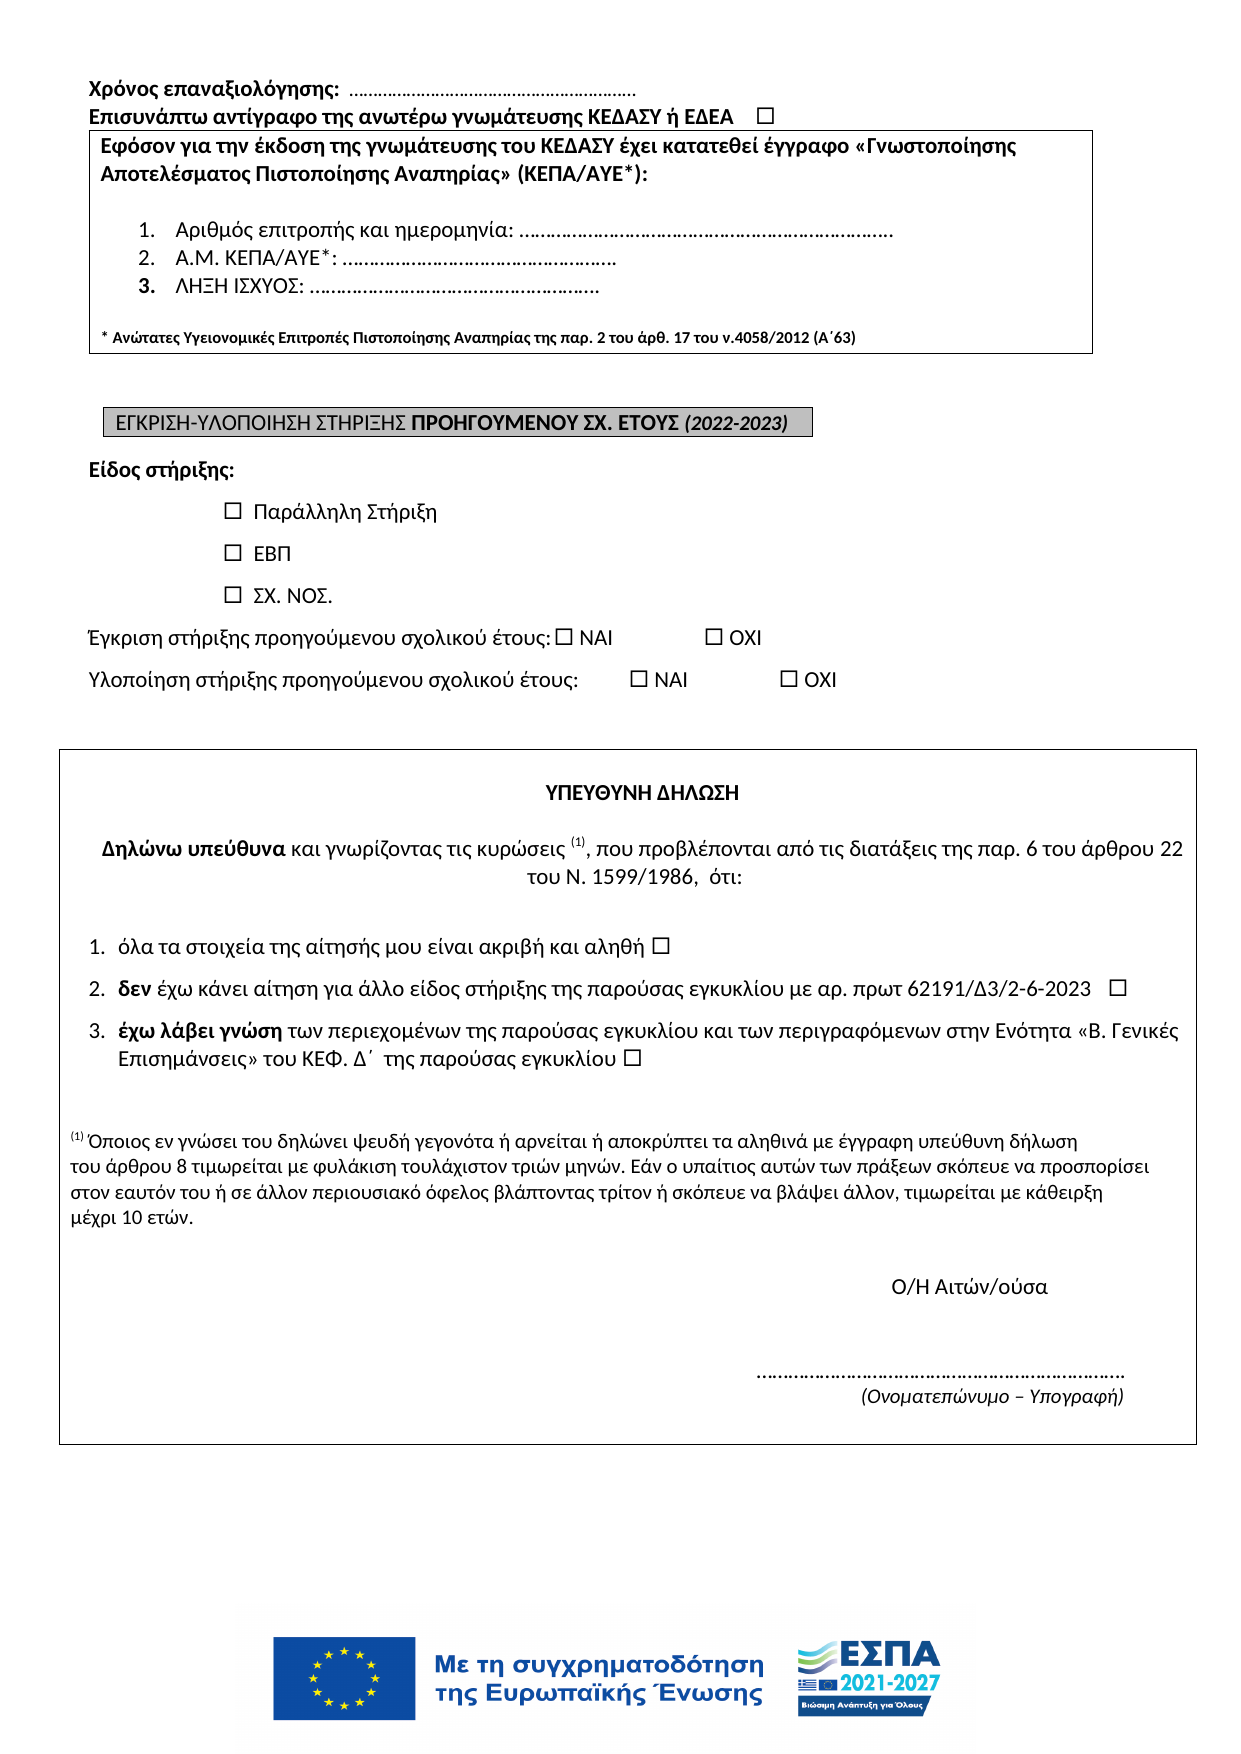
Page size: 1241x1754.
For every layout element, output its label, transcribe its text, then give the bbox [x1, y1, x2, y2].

table_header ΥΠΕΥΘΥΝΗ ΔΗΛΩΣΗ Δηλώνω υπεύθυνα και γνωρίζοντας τις κυρώσεις (1), που προβλέπονται από τις διατάξεις της παρ. 6 του άρθρου 22 του Ν. 1599/1986, ότι: όλα τα στοιχεία της αίτησής μου είναι ακριβή και αληθή δεν έχω κάνει αίτηση για άλλο είδος στήριξης της παρούσας εγκυκλίου με αρ. πρωτ 62191/Δ3/2-6-2023 έχω λάβει γνώση των περιεχομένων της παρούσας εγκυκλίου και των περιγραφόμενων στην Ενότητα «Β. Γενικές Επισημάνσεις» του ΚΕΦ. Δ΄ της παρούσας εγκυκλίου (1) Όποιος εν γνώσει του δηλώνει ψευδή γεγονότα ή αρνείται ή αποκρύπτει τα αληθινά με έγγραφη υπεύθυνη δήλωση του άρθρου 8 τιμωρείται με φυλάκιση τουλάχιστον τριών μηνών. Εάν ο υπαίτιος αυτών των πράξεων σκόπευε να προσπορίσει στον εαυτόν του ή σε άλλον περιουσιακό όφελος βλάπτοντας τρίτον ή σκόπευε να βλάψει άλλον, τιμωρείται με κάθειρξη μέχρι 10 ετών. Ο/Η Αιτών/ούσα ……………………………………………………………. (Ονοματεπώνυμο – Υπογραφή) [60, 750, 1196, 1444]
text Είδος στήριξης: [89, 455, 1122, 483]
text Υλοποίηση στήριξης προηγούμενου σχολικού έτους: ΝΑΙ ΟΧΙ [89, 665, 1122, 693]
text ΕΒΠ [89, 539, 1122, 567]
text Χρόνος επαναξιολόγησης: …………………………………………………… [89, 74, 1122, 102]
table_header Εφόσον για την έκδοση της γνωμάτευσης του ΚΕΔΑΣΥ έχει κατατεθεί έγγραφο «Γνωστοποίησης Αποτελέσματος Πιστοποίησης Αναπηρίας» (ΚΕΠΑ/ΑΥΕ*): Αριθμός επιτροπής και ημερομηνία: …………………………………………………………….. Α.Μ. ΚΕΠΑ/ΑΥΕ*: ……………………………………………. ΛΗΞΗ ΙΣΧΥΟΣ: ………………………………………………. * Ανώτατες Υγειονομικές Επιτροπές Πιστοποίησης Αναπηρίας της παρ. 2 του άρθ. 17 του ν.4058/2012 (Α΄63) [90, 131, 1092, 353]
picture [235, 1603, 976, 1754]
text Παράλληλη Στήριξη [89, 497, 1122, 525]
table_header ΕΓΚΡΙΣΗ-ΥΛΟΠΟΙΗΣΗ ΣΤΗΡΙΞΗΣ ΠΡΟΗΓΟΥΜΕΝΟΥ ΣΧ. ΕΤΟΥΣ (2022-2023) [104, 408, 812, 436]
text Έγκριση στήριξης προηγούμενου σχολικού έτους: ΝΑΙ ΟΧΙ [89, 623, 1122, 651]
text Επισυνάπτω αντίγραφο της ανωτέρω γνωμάτευσης ΚΕΔΑΣΥ ή ΕΔΕΑ [89, 102, 1122, 130]
text ΣΧ. ΝΟΣ. [89, 581, 1122, 609]
